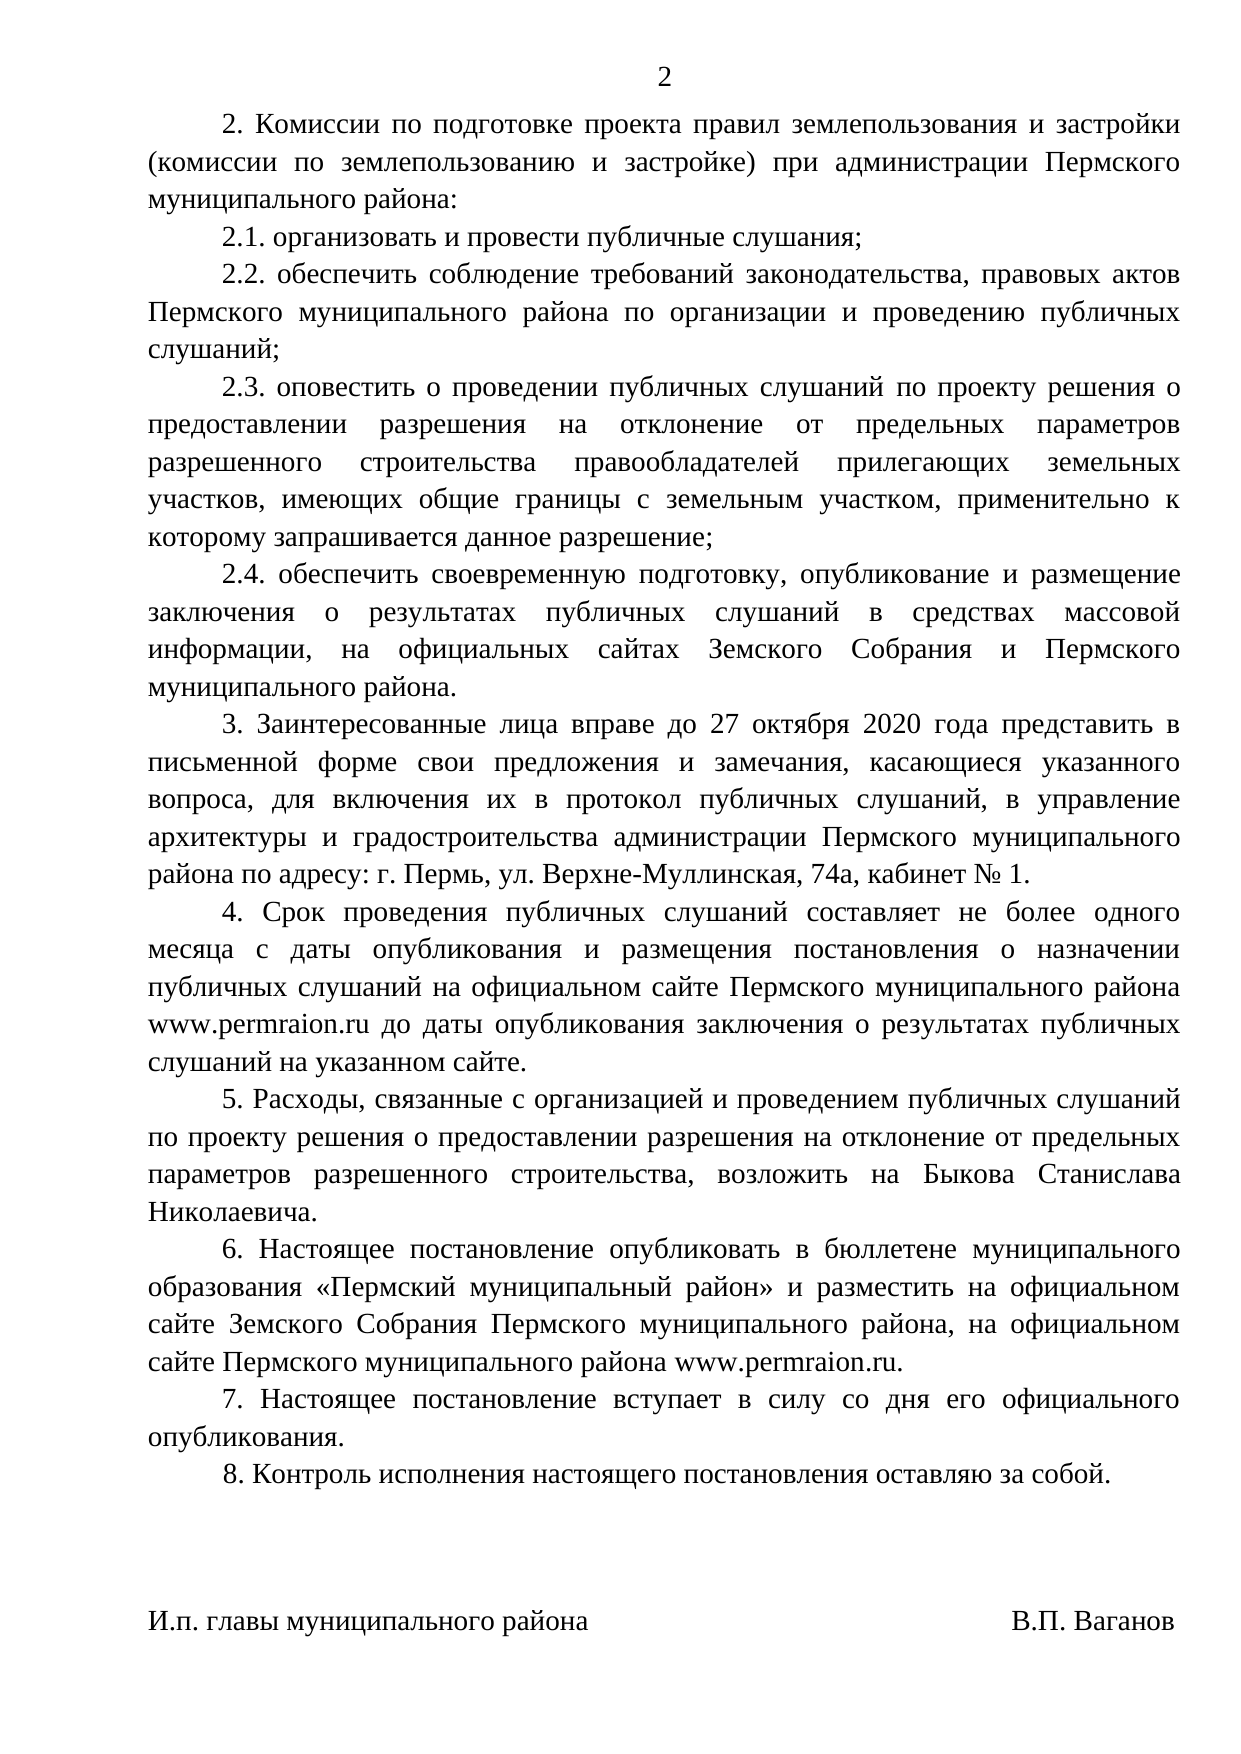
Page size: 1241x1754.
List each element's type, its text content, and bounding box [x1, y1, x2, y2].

text 5. Расходы, связанные с организацией и проведением публичных слушаний по проекту решения о предоставлении разрешения на отклонение от предельных параметров разрешенного строительства, возложить на Быкова Станислава Николаевича. [148, 1078, 1181, 1228]
text 6. Настоящее постановление опубликовать в бюллетене муниципального образования «Пермский муниципальный район» и разместить на официальном сайте Земского Собрания Пермского муниципального района, на официальном сайте Пермского муниципального района www.permraion.ru. [148, 1228, 1181, 1378]
text 2.1. организовать и провести публичные слушания; [148, 216, 1181, 253]
text 4. Срок проведения публичных слушаний составляет не более одного месяца с даты опубликования и размещения постановления о назначении публичных слушаний на официальном сайте Пермского муниципального района www.permraion.ru до даты опубликования заключения о результатах публичных слушаний на указанном сайте. [148, 891, 1181, 1078]
text 7. Настоящее постановление вступает в силу со дня его официального опубликования. [148, 1378, 1181, 1453]
text 8. Контроль исполнения настоящего постановления оставляю за собой. [148, 1453, 1181, 1491]
text 2. Комиссии по подготовке проекта правил землепользования и застройки (комиссии по землепользованию и застройке) при администрации Пермского муниципального района: [148, 103, 1181, 216]
text 2.3. оповестить о проведении публичных слушаний по проекту решения о предоставлении разрешения на отклонение от предельных параметров разрешенного строительства правообладателей прилегающих земельных участков, имеющих общие границы с земельным участком, применительно к которому запрашивается данное разрешение; [148, 366, 1181, 553]
text 2.2. обеспечить соблюдение требований законодательства, правовых актов Пермского муниципального района по организации и проведению публичных слушаний; [148, 253, 1181, 366]
text И.п. главы муниципального района В.П. Ваганов [148, 1603, 1181, 1637]
text 3. Заинтересованные лица вправе до 27 октября 2020 года представить в письменной форме свои предложения и замечания, касающиеся указанного вопроса, для включения их в протокол публичных слушаний, в управление архитектуры и градостроительства администрации Пермского муниципального района по адресу: г. Пермь, ул. Верхне-Муллинская, 74а, кабинет № 1. [148, 703, 1181, 891]
text 2.4. обеспечить своевременную подготовку, опубликование и размещение заключения о результатах публичных слушаний в средствах массовой информации, на официальных сайтах Земского Собрания и Пермского муниципального района. [148, 553, 1181, 703]
